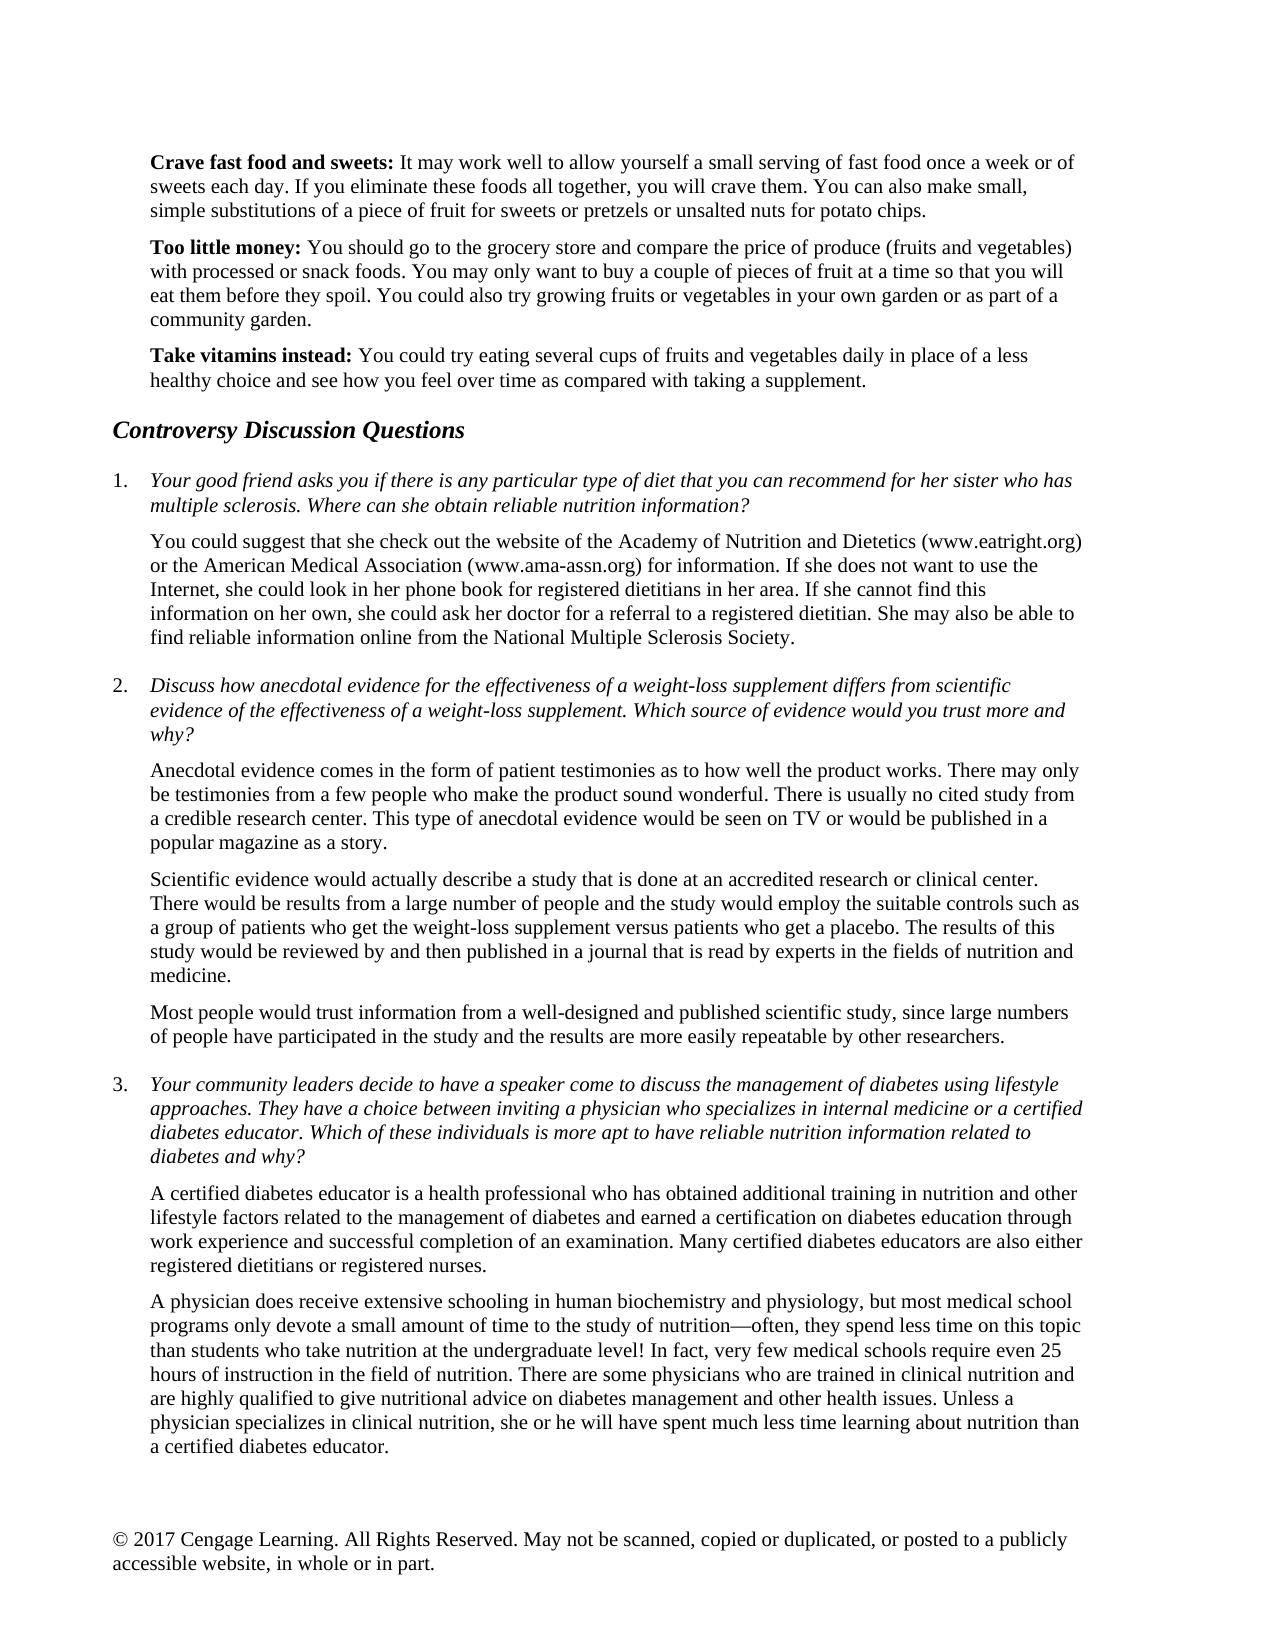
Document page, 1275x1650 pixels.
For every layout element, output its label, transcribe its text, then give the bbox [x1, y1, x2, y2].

text A certified diabetes educator is a health professional who has obtained additional training in nutrition and other lifestyle factors related to the management of diabetes and earned a certification on diabetes education through work experience and successful completion of an examination. Many certified diabetes educators are also either registered dietitians or registered nurses. [150, 1181, 1087, 1277]
text Controversy Discussion Questions [112, 416, 1087, 444]
text Too little money: You should go to the grocery store and compare the price of produce (fruits and vegetables) with processed or snack foods. You may only want to buy a couple of pieces of fruit at a time so that you will eat them before they spoil. You could also try growing fruits or vegetables in your own garden or as part of a community garden. [150, 235, 1087, 331]
text You could suggest that she check out the website of the Academy of Nutrition and Dietetics (www.eatright.org) or the American Medical Association (www.ama-assn.org) for information. If she does not want to use the Internet, she could look in her phone book for registered dietitians in her area. If she cannot find this information on her own, she could ask her doctor for a referral to a registered dietitian. She may also be able to find reliable information online from the National Multiple Sclerosis Society. [150, 529, 1087, 649]
text 2. Discuss how anecdotal evidence for the effectiveness of a weight-loss supplement differs from scientific evidence of the effectiveness of a weight-loss supplement. Which source of evidence would you trust more and why? [112, 673, 1087, 746]
text 1. Your good friend asks you if there is any particular type of diet that you can recommend for her sister who has multiple sclerosis. Where can she obtain reliable nutrition information? [112, 468, 1087, 517]
text Most people would trust information from a well-designed and published scientific study, since large numbers of people have participated in the study and the results are more easily repeatable by other researchers. [150, 1000, 1087, 1048]
text A physician does receive extensive schooling in human biochemistry and physiology, but most medical school programs only devote a small amount of time to the study of nutrition—often, they spend less time on this topic than students who take nutrition at the undergraduate level! In fact, very few medical schools require even 25 hours of instruction in the field of nutrition. There are some physicians who are trained in clinical nutrition and are highly qualified to give nutritional advice on diabetes management and other health issues. Unless a physician specializes in clinical nutrition, she or he will have spent much less time learning about nutrition than a certified diabetes educator. [150, 1289, 1087, 1458]
text Crave fast food and sweets: It may work well to allow yourself a small serving of fast food once a week or of sweets each day. If you eliminate these foods all together, you will crave them. You can also make small, simple substitutions of a piece of fruit for sweets or pretzels or unsalted nuts for potato chips. [150, 150, 1087, 222]
text 3. Your community leaders decide to have a speaker come to discuss the management of diabetes using lifestyle approaches. They have a choice between inviting a physician who specializes in internal medicine or a certified diabetes educator. Which of these individuals is more apt to have reliable nutrition information related to diabetes and why? [112, 1072, 1087, 1168]
text Anecdotal evidence comes in the form of patient testimonies as to how well the product works. There may only be testimonies from a few people who make the product sound wonderful. There is usually no cited study from a credible research center. This type of anecdotal evidence would be seen on TV or would be published in a popular magazine as a story. [150, 758, 1087, 854]
text Take vitamins instead: You could try eating several cups of fruits and vegetables daily in place of a less healthy choice and see how you feel over time as compared with taking a supplement. [150, 343, 1087, 392]
text Scientific evidence would actually describe a study that is done at an accredited research or clinical center. There would be results from a large number of people and the study would employ the suitable controls such as a group of patients who get the weight-loss supplement versus patients who get a placebo. The results of this study would be reviewed by and then published in a journal that is read by experts in the fields of nutrition and medicine. [150, 867, 1087, 987]
